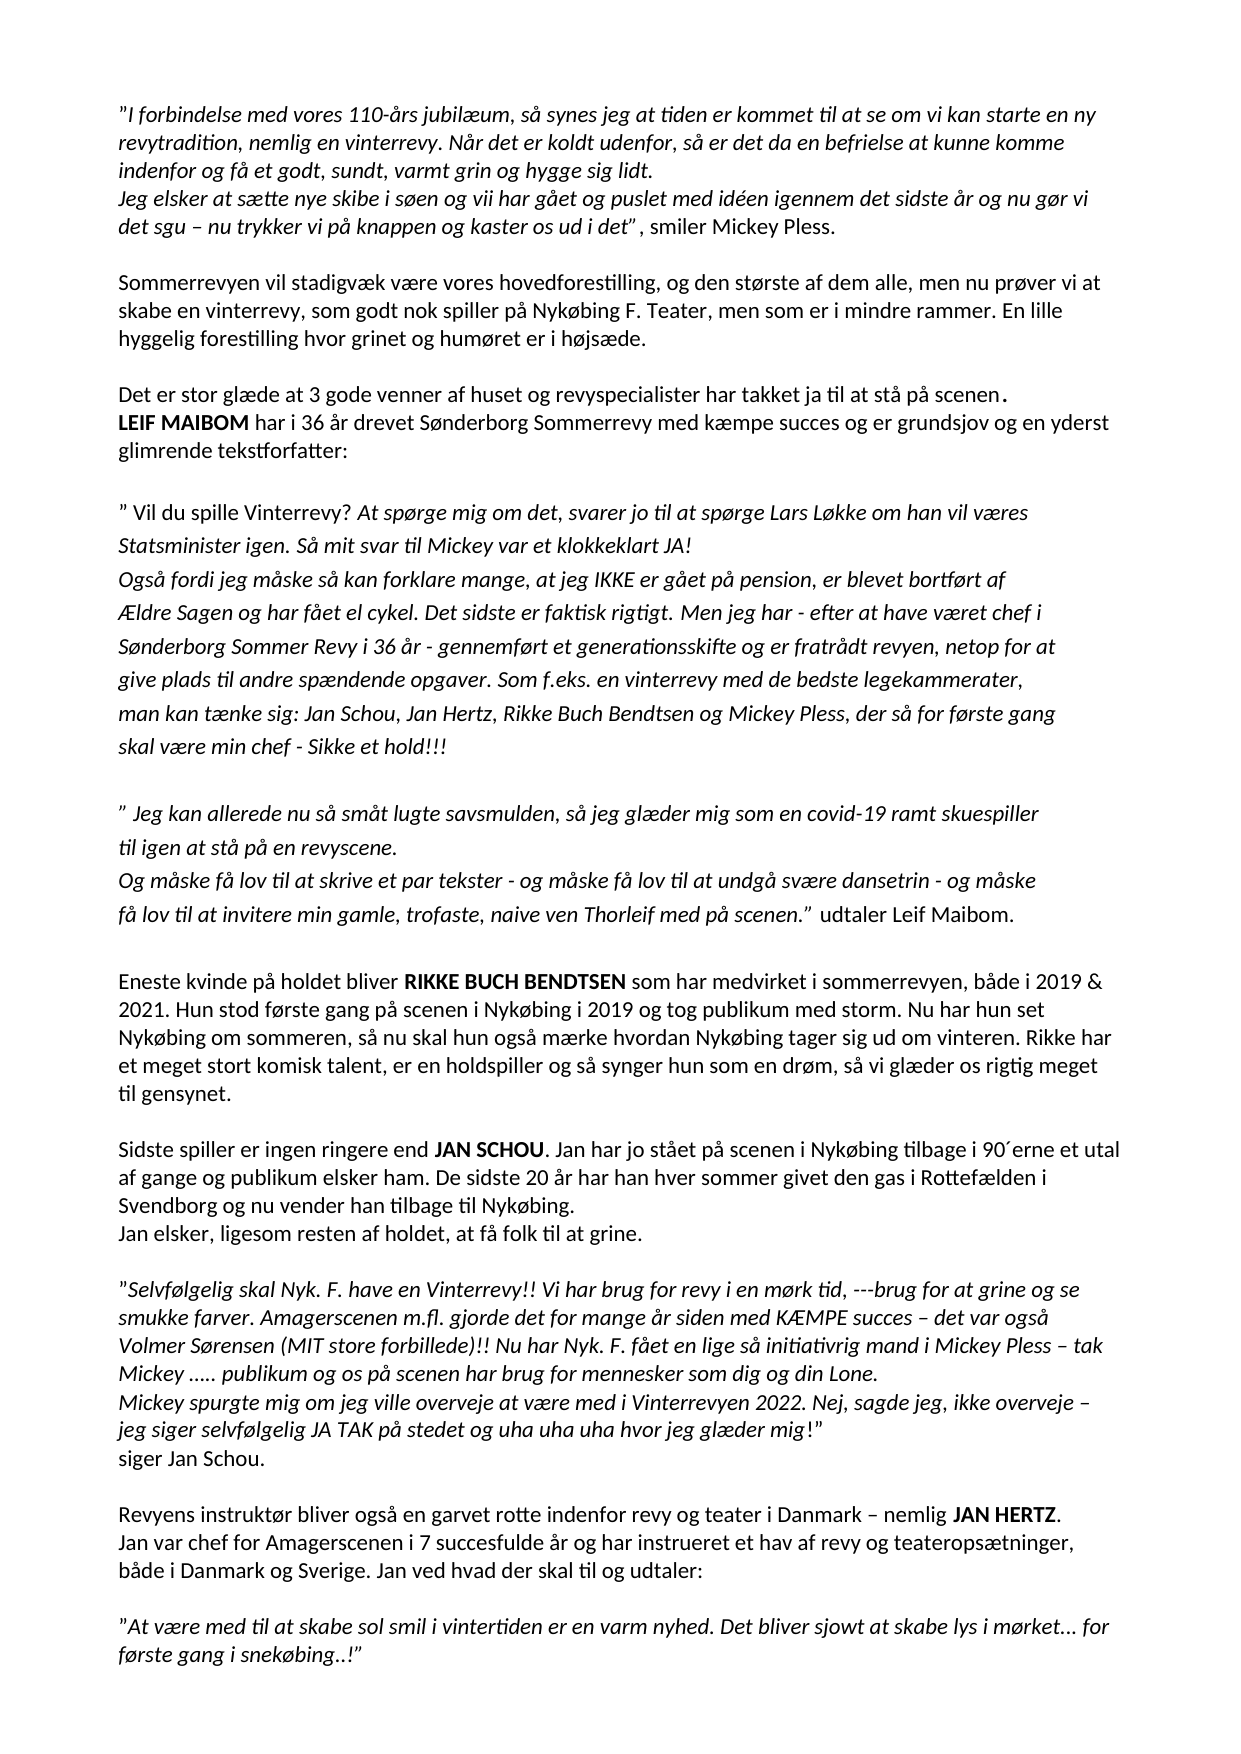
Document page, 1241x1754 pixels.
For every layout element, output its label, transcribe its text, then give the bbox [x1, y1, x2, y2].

text Jan var chef for Amagerscenen i 7 succesfulde år og har instrueret et hav af revy og teateropsætninger, både i Danmark og Sverige. Jan ved hvad der skal til og udtaler: [118, 1528, 1122, 1584]
text ” Jeg kan allerede nu så småt lugte savsmulden, så jeg glæder mig som en covid-19 ramt skuespiller til igen at stå på en revyscene. [118, 799, 1063, 861]
list ”I forbindelse med vores 110-års jubilæum, så synes jeg at tiden er kommet til at se om vi kan starte en ny revytradition, nemlig en vinterrevy. Når det er koldt udenfor, så er det da en befrielse at kunne komme indenfor og få et godt, sundt, varmt grin og hygge sig lidt. [118, 100, 1122, 184]
text Revyens instruktør bliver også en garvet rotte indenfor revy og teater i Danmark – nemlig JAN HERTZ. [118, 1500, 1122, 1528]
text Også fordi jeg måske så kan forklare mange, at jeg IKKE er gået på pension, er blevet bortført af Ældre Sagen og har fået el cykel. Det sidste er faktisk rigtigt. Men jeg har - efter at have været chef i Sønderborg Sommer Revy i 36 år - gennemført et generationsskifte og er fratrådt revyen, netop for at give plads til andre spændende opgaver. Som f.eks. en vinterrevy med de bedste legekammerater, man kan tænke sig: Jan Schou, Jan Hertz, Rikke Buch Bendtsen og Mickey Pless, der så for første gang skal være min chef - Sikke et hold!!! [118, 565, 1063, 761]
list Sidste spiller er ingen ringere end JAN SCHOU. Jan har jo stået på scenen i Nykøbing tilbage i 90´erne et utal af gange og publikum elsker ham. De sidste 20 år har han hver sommer givet den gas i Rottefælden i Svendborg og nu vender han tilbage til Nykøbing. [118, 1135, 1122, 1219]
text Og måske få lov til at skrive et par tekster - og måske få lov til at undgå svære dansetrin - og måske få lov til at invitere min gamle, trofaste, naive ven Thorleif med på scenen.” udtaler Leif Maibom. [118, 867, 1063, 928]
list LEIF MAIBOM har i 36 år drevet Sønderborg Sommerrevy med kæmpe succes og er grundsjov og en yderst glimrende tekstforfatter: [118, 408, 1122, 464]
text siger Jan Schou. [118, 1444, 1122, 1472]
text ”Selvfølgelig skal Nyk. F. have en Vinterrevy!! Vi har brug for revy i en mørk tid, ---brug for at grine og se smukke farver. Amagerscenen m.fl. gjorde det for mange år siden med KÆMPE succes – det var også Volmer Sørensen (MIT store forbillede)!! Nu har Nyk. F. fået en lige så initiativrig mand i Mickey Pless – tak Mickey ….. publikum og os på scenen har brug for mennesker som dig og din Lone. [118, 1276, 1122, 1388]
text Mickey spurgte mig om jeg ville overveje at være med i Vinterrevyen 2022. Nej, sagde jeg, ikke overveje – jeg siger selvfølgelig JA TAK på stedet og uha uha uha hvor jeg glæder mig!” [118, 1388, 1122, 1444]
list Eneste kvinde på holdet bliver RIKKE BUCH BENDTSEN som har medvirket i sommerrevyen, både i 2019 & 2021. Hun stod første gang på scenen i Nykøbing i 2019 og tog publikum med storm. Nu har hun set Nykøbing om sommeren, så nu skal hun også mærke hvordan Nykøbing tager sig ud om vinteren. Rikke har et meget stort komisk talent, er en holdspiller og så synger hun som en drøm, så vi glæder os rigtig meget til gensynet. [118, 967, 1122, 1107]
list Jan elsker, ligesom resten af holdet, at få folk til at grine. [118, 1219, 1122, 1247]
text ” Vil du spille Vinterrevy? At spørge mig om det, svarer jo til at spørge Lars Løkke om han vil væres Statsminister igen. Så mit svar til Mickey var et klokkeklart JA! [118, 498, 1063, 559]
text ”At være med til at skabe sol smil i vintertiden er en varm nyhed. Det bliver sjowt at skabe lys i mørket... for første gang i snekøbing..!” [118, 1612, 1122, 1668]
list Sommerrevyen vil stadigvæk være vores hovedforestilling, og den største af dem alle, men nu prøver vi at skabe en vinterrevy, som godt nok spiller på Nykøbing F. Teater, men som er i mindre rammer. En lille hyggelig forestilling hvor grinet og humøret er i højsæde. [118, 268, 1122, 352]
list Det er stor glæde at 3 gode venner af huset og revyspecialister har takket ja til at stå på scenen. [118, 380, 1122, 408]
list Jeg elsker at sætte nye skibe i søen og vii har gået og puslet med idéen igennem det sidste år og nu gør vi det sgu – nu trykker vi på knappen og kaster os ud i det”, smiler Mickey Pless. [118, 184, 1122, 240]
